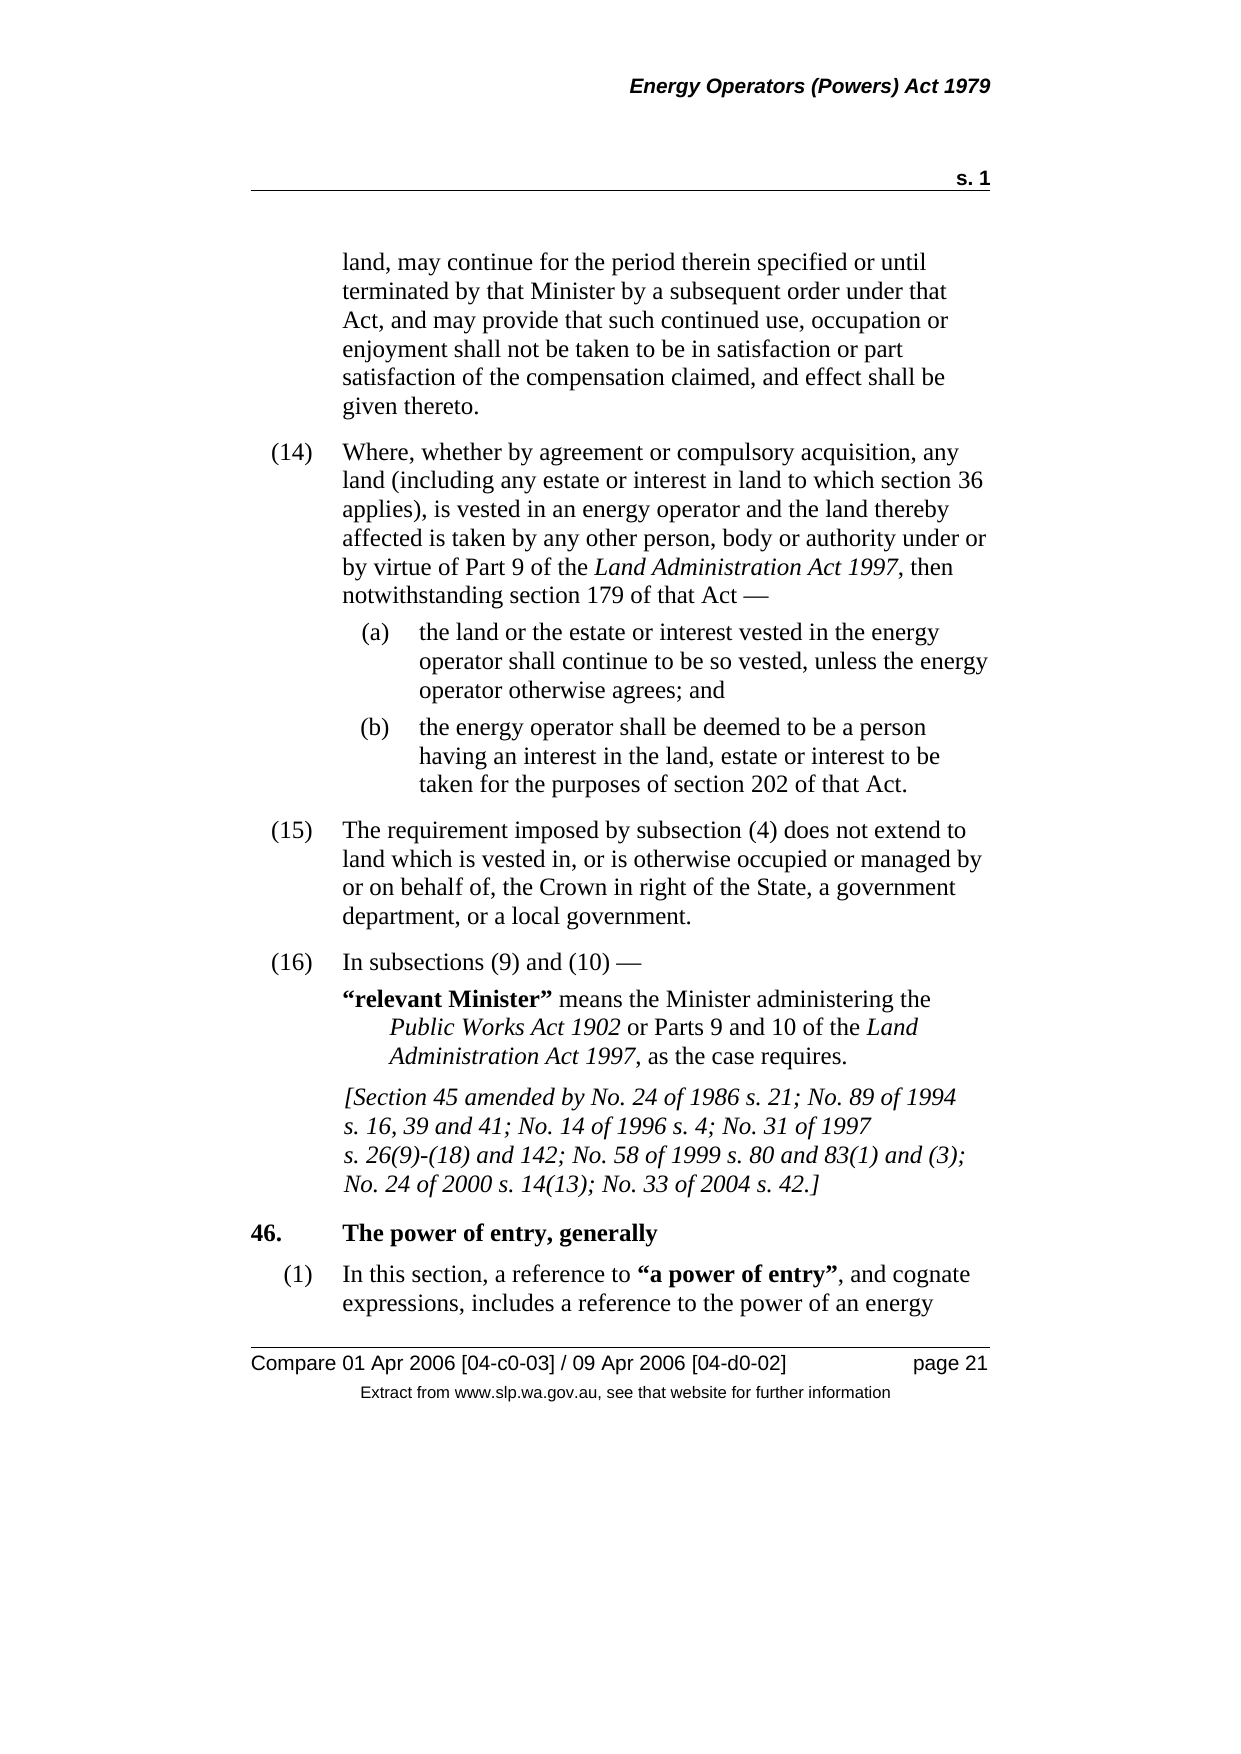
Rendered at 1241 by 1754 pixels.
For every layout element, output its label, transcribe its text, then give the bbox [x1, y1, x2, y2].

text (b) the energy operator shall be deemed to be a person having an interest in the land, estate or interest to be taken for the purposes of section 202 of that Act. [251, 712, 990, 798]
text “relevant Minister” means the Minister administering the Public Works Act 1902 or Parts 9 and 10 of the Land Administration Act 1997, as the case requires. [251, 984, 990, 1070]
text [251, 1259, 990, 1317]
text [Section 45 amended by No. 24 of 1986 s. 21; No. 89 of 1994 s. 16, 39 and 41; No. 14 of 1996 s. 4; No. 31 of 1997 s. 26(9)-(18) and 142; No. 58 of 1999 s. 80 and 83(1) and (3); No. 24 of 2000 s. 14(13); No. 33 of 2004 s. 42.] [251, 1082, 990, 1197]
subtitle 46. The power of entry, generally [251, 1218, 990, 1247]
text (15) The requirement imposed by subsection (4) does not extend to land which is vested in, or is otherwise occupied or managed by or on behalf of, the Crown in right of the State, a government department, or a local government. [251, 815, 990, 930]
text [251, 247, 990, 420]
text (14) Where, whether by agreement or compulsory acquisition, any land (including any estate or interest in land to which section 36 applies), is vested in an energy operator and the land thereby affected is taken by any other person, body or authority under or by virtue of Part 9 of the Land Administration Act 1997, then notwithstanding section 179 of that Act — [251, 437, 990, 609]
text (16) In subsections (9) and (10) — [251, 947, 990, 975]
text (a) the land or the estate or interest vested in the energy operator shall continue to be so vested, unless the energy operator otherwise agrees; and [251, 617, 990, 704]
